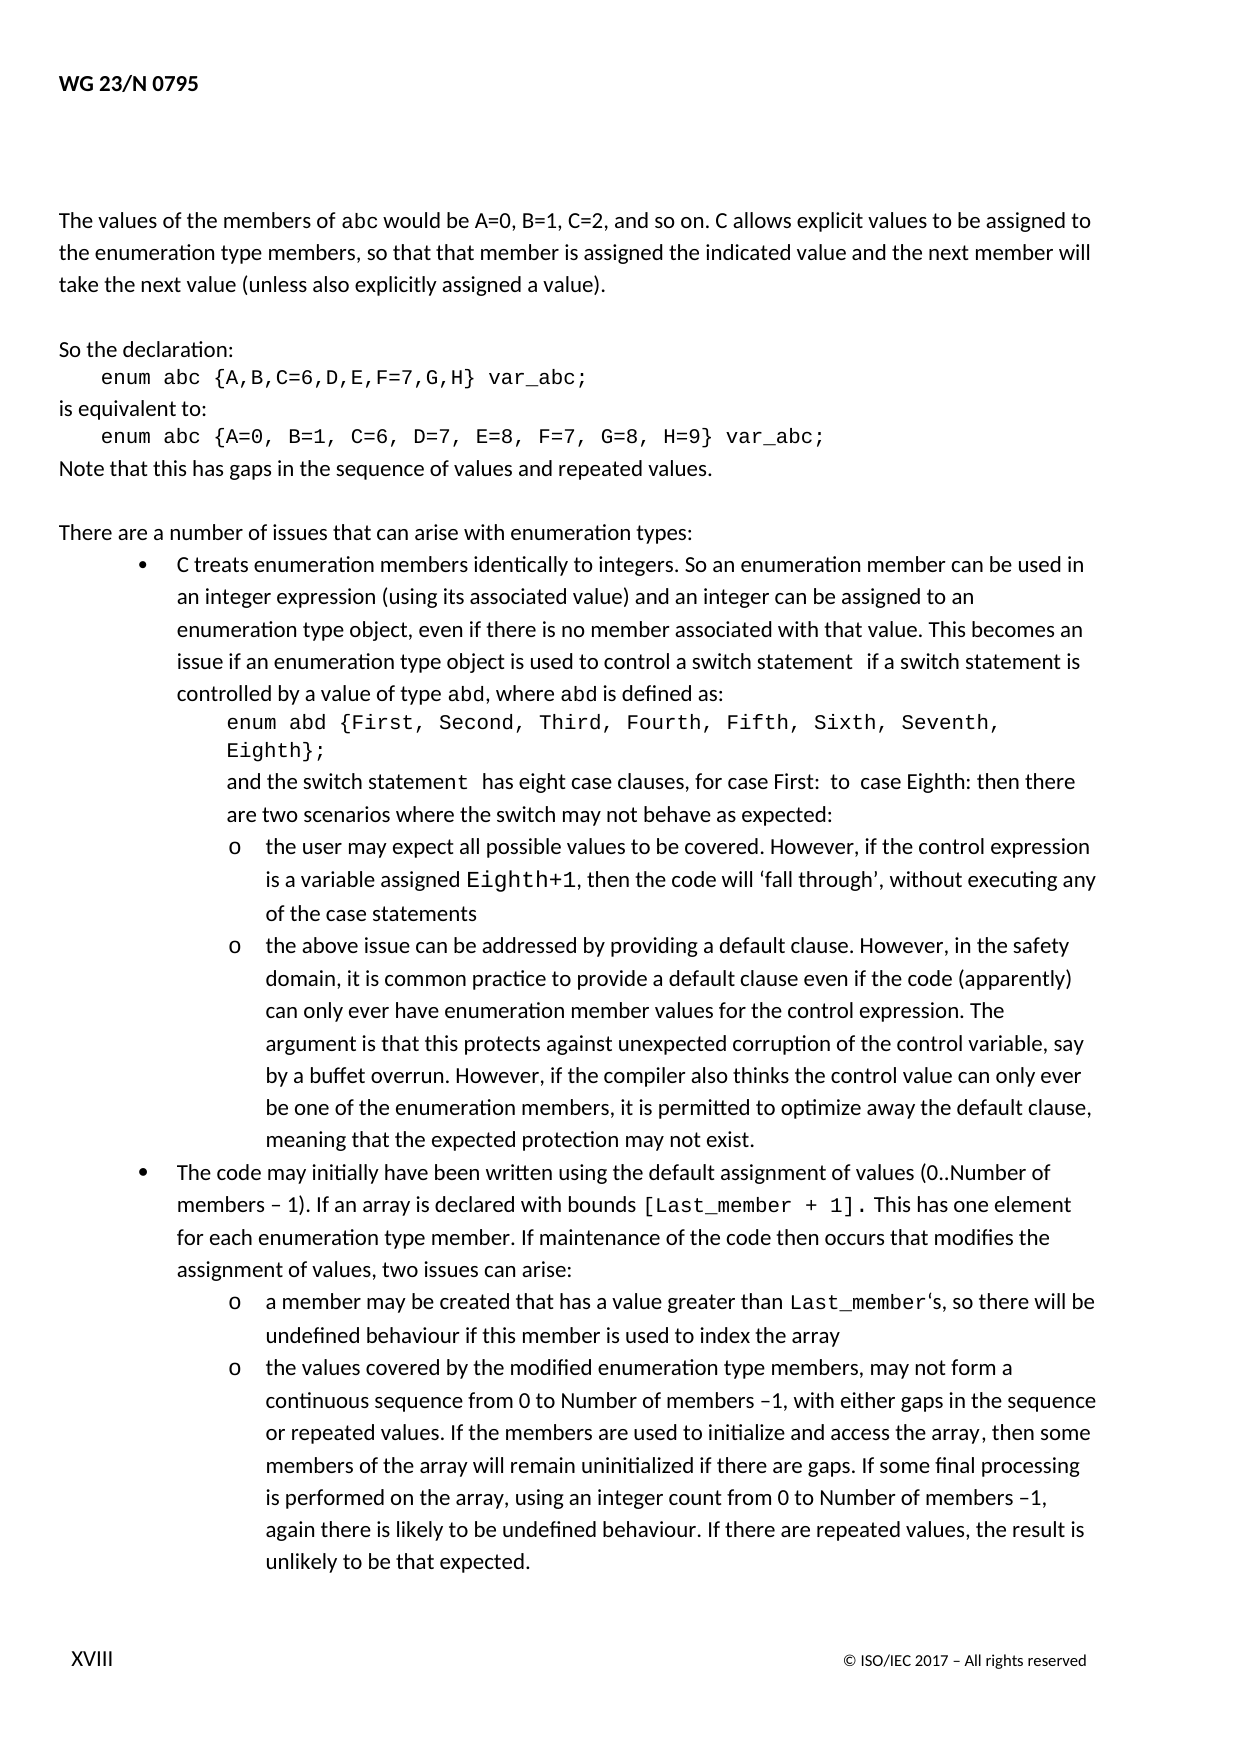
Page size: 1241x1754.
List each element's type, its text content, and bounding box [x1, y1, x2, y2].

text enum abd {First, Second, Third, Fourth, Fifth, Sixth, Seventh, Eighth}; and the switch statement has eight case clauses, for case First: to case Eighth: then there are two scenarios where the switch may not behave as expected: [226, 712, 1099, 828]
text enum abc {A=0, B=1, C=6, D=7, E=8, F=7, G=8, H=9} var_abc; [58, 427, 1099, 450]
text So the declaration: [58, 335, 1099, 363]
text There are a number of issues that can arise with enumeration types: [58, 518, 1099, 546]
list C treats enumeration members identically to integers. So an enumeration member can be used in an integer expression (using its associated value) and an integer can be assigned to an enumeration type object, even if there is no member associated with that value. This becomes an issue if an enumeration type object is used to control a switch statement if a switch statement is controlled by a value of type abd, where abd is defined as: [139, 550, 1099, 708]
text is equivalent to: [58, 394, 1099, 422]
text The values of the members of abc would be A=0, B=1, C=2, and so on. C allows explicit values to be assigned to the enumeration type members, so that that member is assigned the indicated value and the next member will take the next value (unless also explicitly assigned a value). [58, 206, 1099, 299]
list The code may initially have been written using the default assignment of values (0..Number of members – 1). If an array is declared with bounds [Last_member + 1]. This has one element for each enumeration type member. If maintenance of the code then occurs that modifies the assignment of values, two issues can arise: [139, 1158, 1099, 1283]
text Note that this has gaps in the sequence of values and repeated values. [58, 454, 1099, 482]
list the above issue can be addressed by providing a default clause. However, in the safety domain, it is common practice to provide a default clause even if the code (apparently) can only ever have enumeration member values for the control expression. The argument is that this protects against unexpected corruption of the control variable, say by a buffet overrun. However, if the compiler also thinks the control value can only ever be one of the enumeration members, it is permitted to optimize away the default clause, meaning that the expected protection may not exist. [228, 931, 1099, 1153]
text enum abc {A,B,C=6,D,E,F=7,G,H} var_abc; [58, 367, 1099, 391]
list a member may be created that has a value greater than Last_member‘s, so there will be undefined behaviour if this member is used to index the array [228, 1287, 1099, 1349]
list the user may expect all possible values to be covered. However, if the control expression is a variable assigned Eighth+1, then the code will ‘fall through’, without executing any of the case statements [228, 832, 1099, 927]
list the values covered by the modified enumeration type members, may not form a continuous sequence from 0 to Number of members –1, with either gaps in the sequence or repeated values. If the members are used to initialize and access the array, then some members of the array will remain uninitialized if there are gaps. If some final processing is performed on the array, using an integer count from 0 to Number of members –1, again there is likely to be undefined behaviour. If there are repeated values, the result is unlikely to be that expected. [228, 1353, 1099, 1575]
